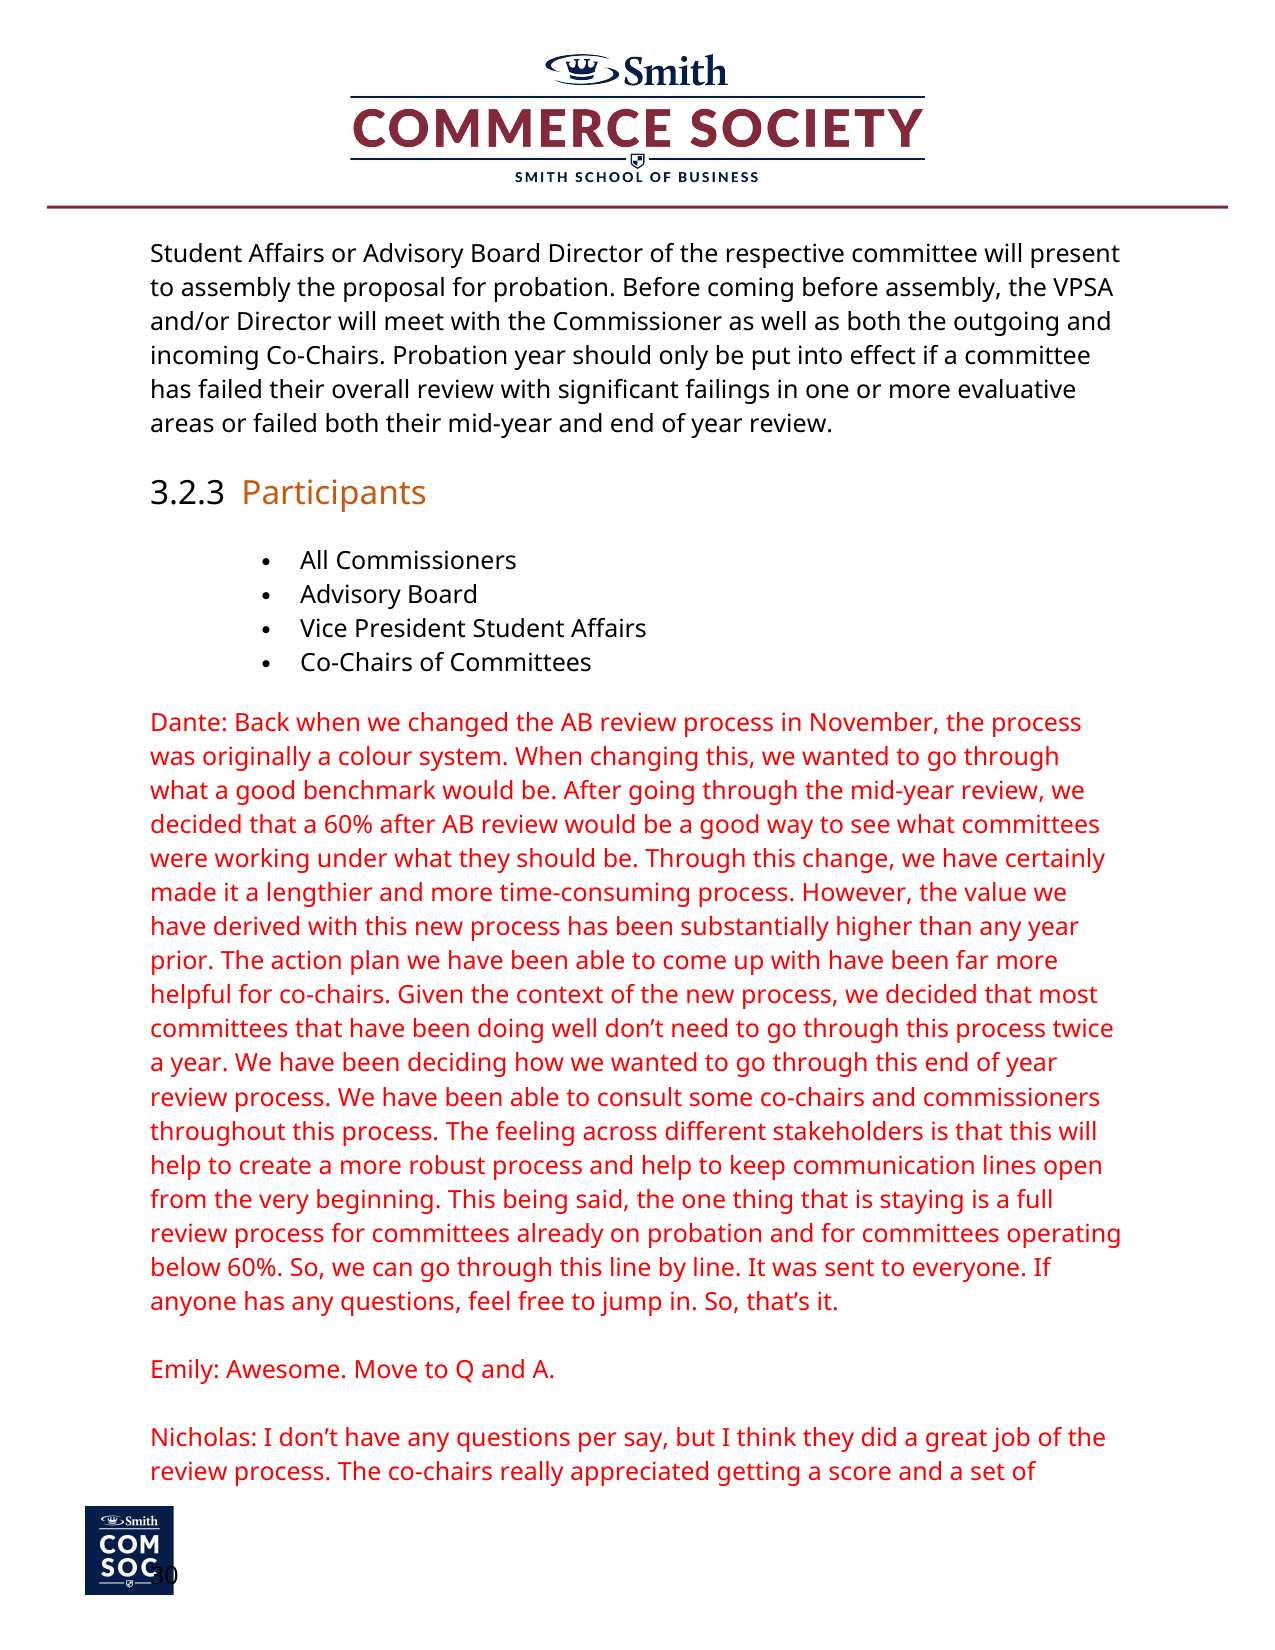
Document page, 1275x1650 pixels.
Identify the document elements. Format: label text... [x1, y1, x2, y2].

list Co-Chairs of Committees [262, 645, 1125, 679]
picture [167, 1568, 174, 1582]
list All Commissioners [262, 543, 1125, 577]
list Advisory Board [262, 577, 1125, 611]
text Dante: Back when we changed the AB review process in November, the process was originally a colour system. When changing this, we wanted to go through what a good benchmark would be. After going through the mid-year review, we decided that a 60% after AB review would be a good way to see what committees were working under what they should be. Through this change, we have certainly made it a lengthier and more time-consuming process. However, the value we have derived with this new process has been substantially higher than any year prior. The action plan we have been able to come up with have been far more helpful for co-chairs. Given the context of the new process, we decided that most committees that have been doing well don’t need to go through this process twice a year. We have been deciding how we wanted to go through this end of year review process. We have been able to consult some co-chairs and commissioners throughout this process. The feeling across different stakeholders is that this will help to create a more robust process and help to keep communication lines open from the very beginning. This being said, the one thing that is staying is a full review process for committees already on probation and for committees operating below 60%. So, we can go through this line by line. It was sent to everyone. If anyone has any questions, feel free to jump in. So, that’s it. [150, 704, 1125, 1318]
text 3.2.3 Participants [150, 468, 1125, 514]
text Emily: Awesome. Move to Q and A. [150, 1352, 1125, 1386]
picture [329, 29, 946, 207]
picture [85, 1506, 174, 1595]
list Vice President Student Affairs [262, 611, 1125, 645]
